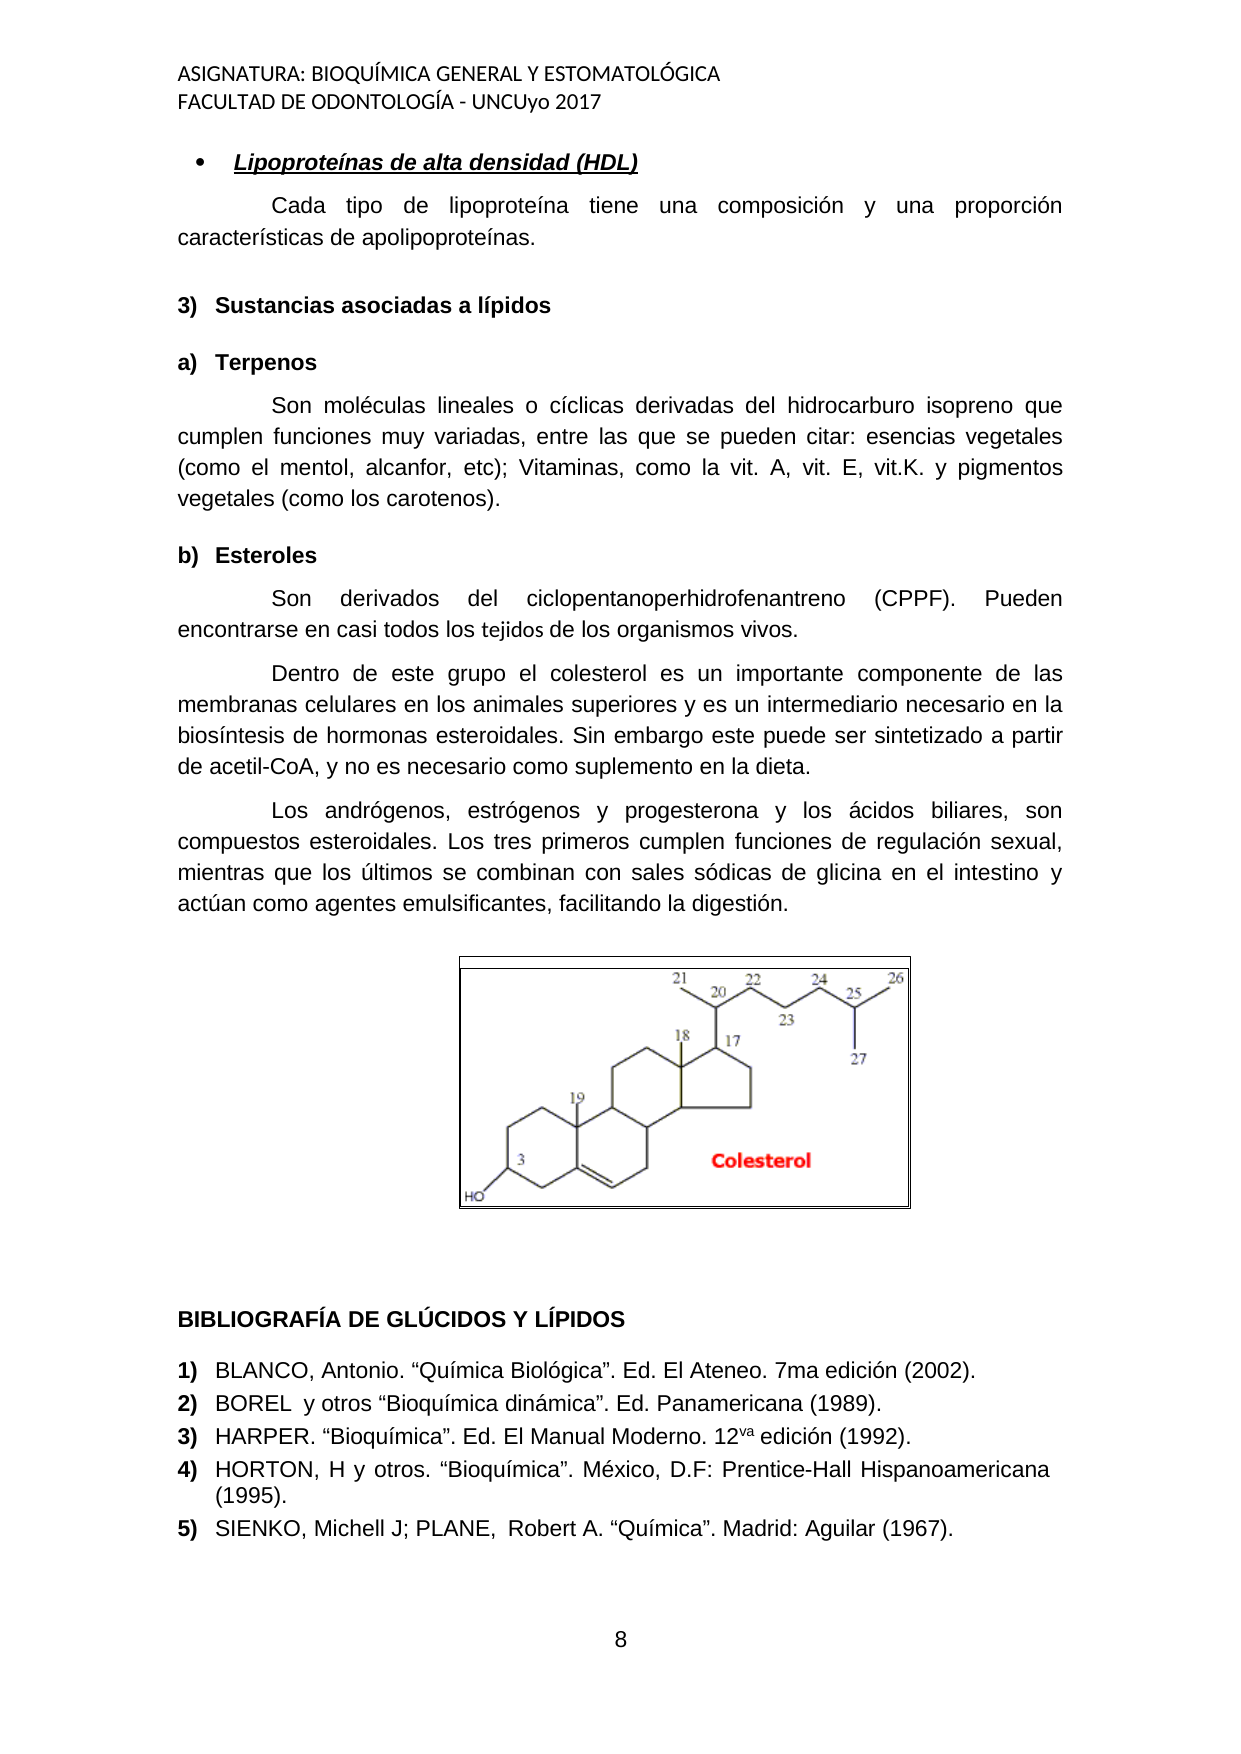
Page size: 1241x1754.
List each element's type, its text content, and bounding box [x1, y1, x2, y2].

subtitle BIBLIOGRAFÍA DE GLÚCIDOS Y LÍPIDOS [177, 1306, 1073, 1333]
text Dentro de este grupo el colesterol es un importante componente de las membranas celulares en los animales superiores y es un intermediario necesario en la biosíntesis de hormonas esteroidales. Sin embargo este puede ser sintetizado a partir de acetil-CoA, y no es necesario como suplemento en la dieta. [177, 660, 1063, 780]
list SIENKO, Michell J; PLANE, Robert A. “Química”. Madrid: Aguilar (1967). [177, 1515, 1073, 1541]
text Los andrógenos, estrógenos y progesterona y los ácidos biliares, son compuestos esteroidales. Los tres primeros cumplen funciones de regulación sexual, mientras que los últimos se combinan con sales sódicas de glicina en el intestino y actúan como agentes emulsificantes, facilitando la digestión. [177, 797, 1063, 916]
subtitle Sustancias asociadas a lípidos [177, 292, 1073, 318]
subtitle Esteroles [177, 542, 1073, 568]
text Son derivados del ciclopentanoperhidrofenantreno (CPPF). Pueden encontrarse en casi todos los tejidos de los organismos vivos. [177, 585, 1063, 643]
list BLANCO, Antonio. “Química Biológica”. Ed. El Ateneo. 7ma edición (2002). [177, 1357, 1073, 1384]
list HORTON, H y otros. “Bioquímica”. México, D.F: Prentice-Hall Hispanoamericana (1995). [177, 1456, 1061, 1508]
list BOREL y otros “Bioquímica dinámica”. Ed. Panamericana (1989). [177, 1390, 1073, 1416]
list Terpenos [177, 348, 1073, 375]
picture [461, 969, 908, 1206]
list Lipoproteínas de alta densidad (HDL) [196, 149, 1073, 175]
list HARPER. “Bioquímica”. Ed. El Manual Moderno. 12va edición (1992). [177, 1423, 1073, 1449]
text Son moléculas lineales o cíclicas derivadas del hidrocarburo isopreno que cumplen funciones muy variadas, entre las que se pueden citar: esencias vegetales (como el mentol, alcanfor, etc); Vitaminas, como la vit. A, vit. E, vit.K. y pigmentos vegetales (como los carotenos). [177, 392, 1063, 512]
text Cada tipo de lipoproteína tiene una composición y una proporción características de apolipoproteínas. [177, 192, 1063, 250]
